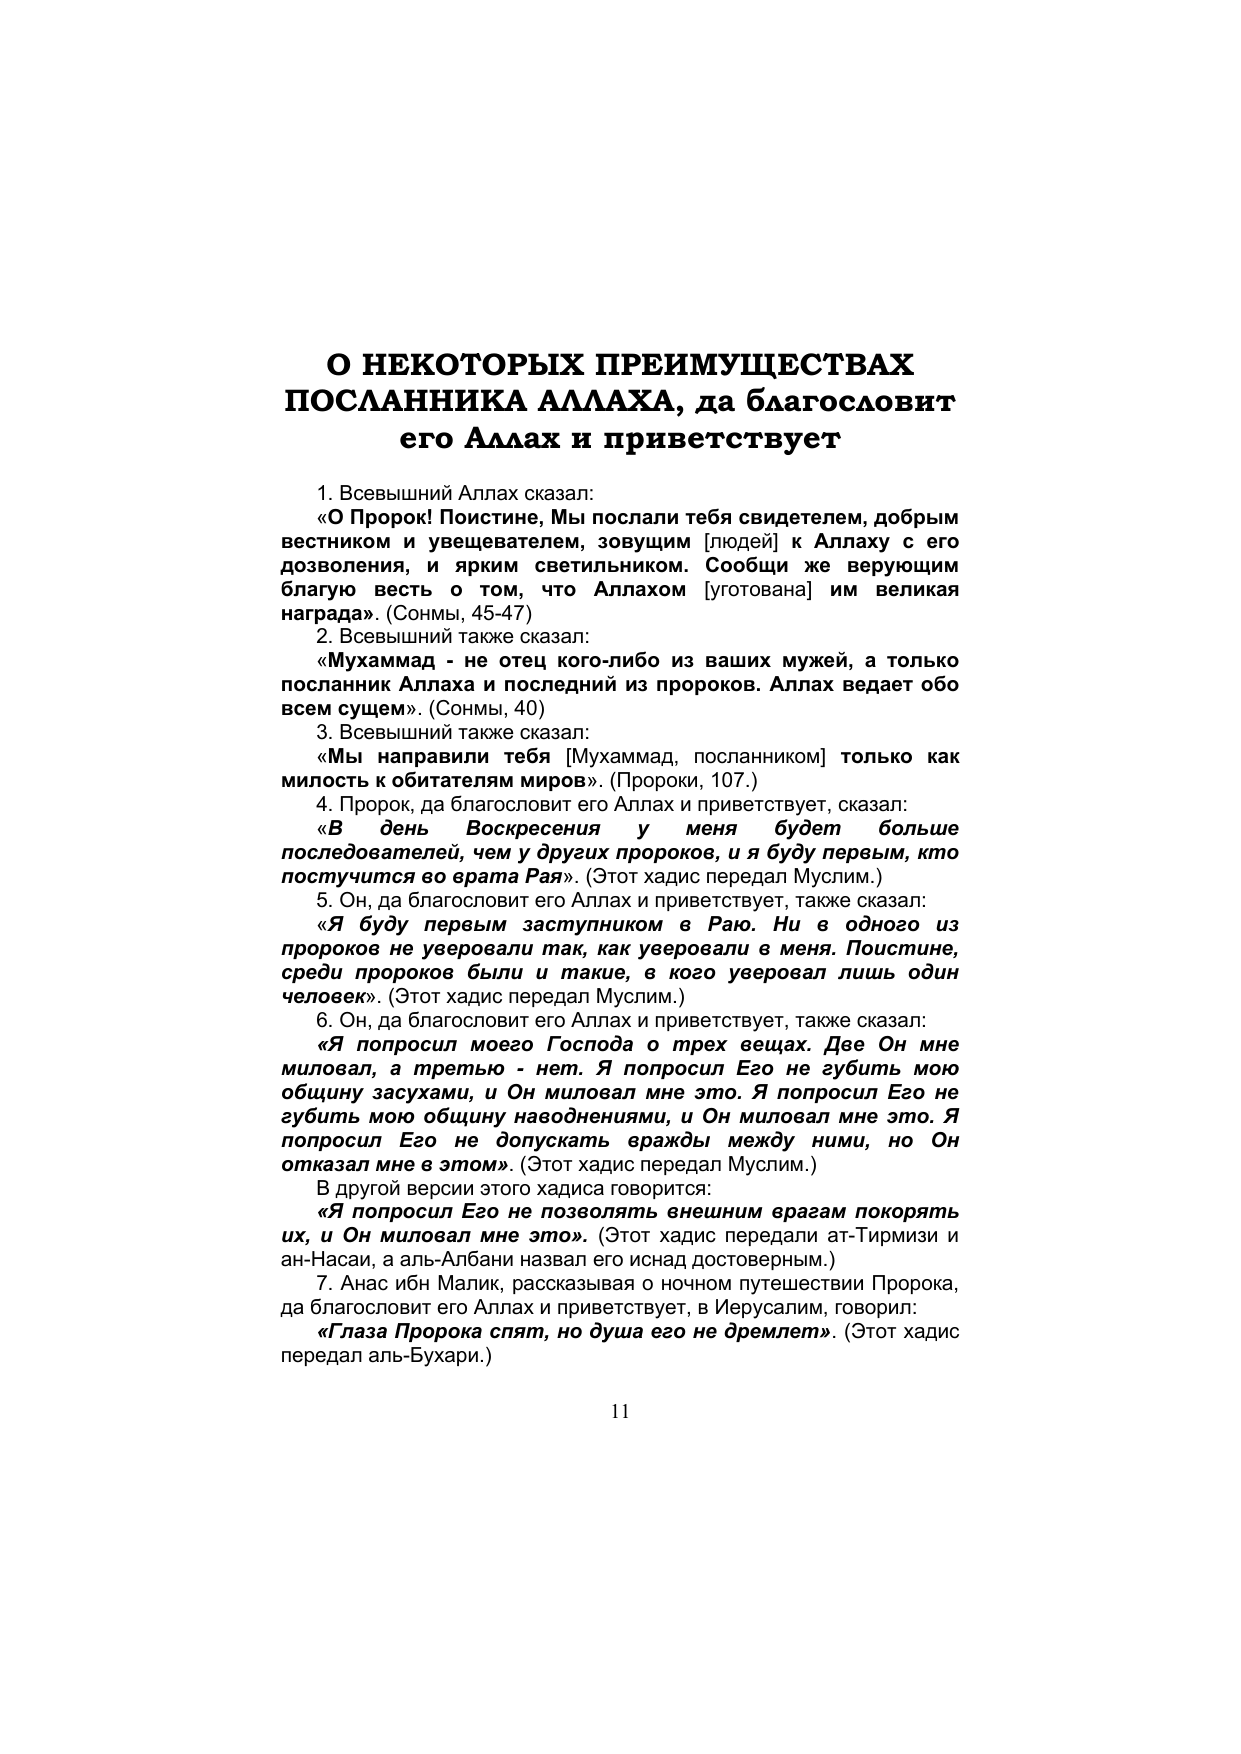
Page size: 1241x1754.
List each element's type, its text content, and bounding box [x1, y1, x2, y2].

text 1. Всевышний Аллах сказал: [281, 481, 960, 504]
text О НЕКОТОРЫХ ПРЕИМУЩЕСТВАХ ПОСЛАННИКА АЛЛАХА, да благословит его Аллах и приветствует [281, 346, 960, 456]
text «Мы направили тебя [Мухаммад, посланником] только как милость к обитателям миров». (Пророки, 107.) [281, 744, 960, 792]
text «Я буду первым заступником в Раю. Ни в одного из пророков не уверовали так, как уверовали в меня. Поистине, среди пророков были и такие, в кого уверовал лишь один человек». (Этот хадис передал Муслим.) [281, 912, 960, 1008]
text 7. Анас ибн Малик, рассказывая о ночном путешествии Пророка, да благословит его Аллах и приветствует, в Иерусалим, говорил: [281, 1271, 960, 1319]
text В другой версии этого хадиса говорится: [281, 1175, 960, 1199]
text 4. Пророк, да благословит его Аллах и приветствует, сказал: [281, 792, 960, 816]
text 3. Всевышний также сказал: [281, 720, 960, 744]
text «О Пророк! Поистине, Мы послали тебя свидетелем, добрым вестником и увещевателем, зовущим [людей] к Аллаху с его дозволения, и ярким светильником. Сообщи же верующим благую весть о том, что Аллахом [уготована] им великая награда». (Сонмы, 45-47) [281, 504, 960, 624]
text 2. Всевышний также сказал: [281, 624, 960, 648]
text 6. Он, да благословит его Аллах и приветствует, также сказал: [281, 1008, 960, 1032]
text 5. Он, да благословит его Аллах и приветствует, также сказал: [281, 888, 960, 912]
text «Я попросил моего Господа о трех вещах. Две Он мне миловал, а третью - нет. Я попросил Его не губить мою общину засухами, и Он миловал мне это. Я попросил Его не губить мою общину наводнениями, и Он миловал мне это. Я попросил Его не допускать вражды между ними, но Он отказал мне в этом». (Этот хадис передал Муслим.) [281, 1032, 960, 1175]
text «Мухаммад - не отец кого-либо из ваших мужей, а только посланник Аллаха и последний из пророков. Аллах ведает обо всем сущем». (Сонмы, 40) [281, 648, 960, 720]
text «В день Воскресения у меня будет больше последователей, чем у других пророков, и я буду первым, кто постучится во врата Рая». (Этот хадис передал Муслим.) [281, 816, 960, 888]
text «Я попросил Его не позволять внешним врагам покорять их, и Он миловал мне это». (Этот хадис передали ат-Тирмизи и ан-Насаи, а аль-Албани назвал его иснад достоверным.) [281, 1199, 960, 1271]
text «Глаза Пророка спят, но душа его не дремлет». (Этот хадис передал аль-Бухари.) [281, 1319, 960, 1367]
